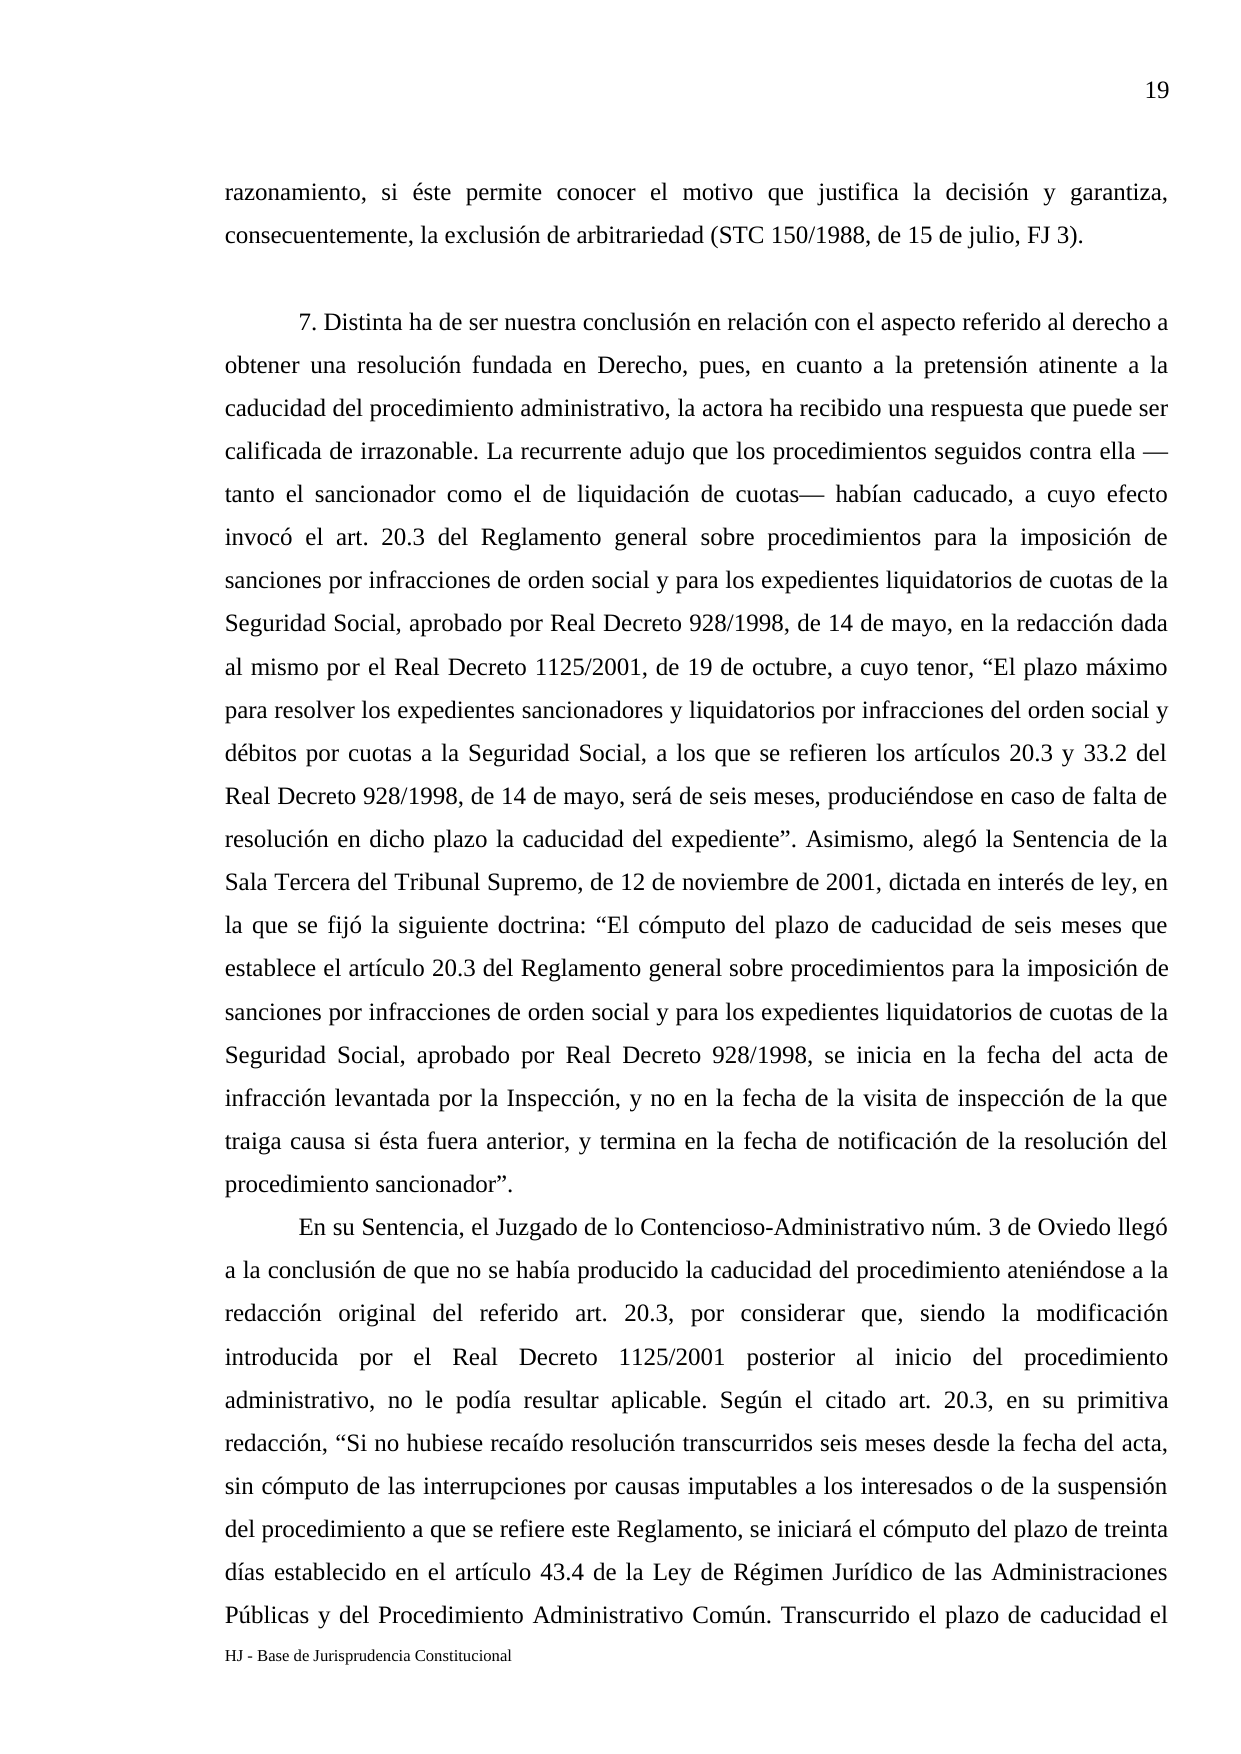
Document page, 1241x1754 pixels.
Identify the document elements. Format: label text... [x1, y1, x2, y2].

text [224, 1212, 1169, 1629]
text 7. Distinta ha de ser nuestra conclusión en relación con el aspecto referido al derecho a obtener una resolución fundada en Derecho, pues, en cuanto a la pretensión atinente a la caducidad del procedimiento administrativo, la actora ha recibido una respuesta que puede ser calificada de irrazonable. La recurrente adujo que los procedimientos seguidos contra ella —tanto el sancionador como el de liquidación de cuotas— habían caducado, a cuyo efecto invocó el art. 20.3 del Reglamento general sobre procedimientos para la imposición de sanciones por infracciones de orden social y para los expedientes liquidatorios de cuotas de la Seguridad Social, aprobado por Real Decreto 928/1998, de 14 de mayo, en la redacción dada al mismo por el Real Decreto 1125/2001, de 19 de octubre, a cuyo tenor, “El plazo máximo para resolver los expedientes sancionadores y liquidatorios por infracciones del orden social y débitos por cuotas a la Seguridad Social, a los que se refieren los artículos 20.3 y 33.2 del Real Decreto 928/1998, de 14 de mayo, será de seis meses, produciéndose en caso de falta de resolución en dicho plazo la caducidad del expediente”. Asimismo, alegó la Sentencia de la Sala Tercera del Tribunal Supremo, de 12 de noviembre de 2001, dictada en interés de ley, en la que se fijó la siguiente doctrina: “El cómputo del plazo de caducidad de seis meses que establece el artículo 20.3 del Reglamento general sobre procedimientos para la imposición de sanciones por infracciones de orden social y para los expedientes liquidatorios de cuotas de la Seguridad Social, aprobado por Real Decreto 928/1998, se inicia en la fecha del acta de infracción levantada por la Inspección, y no en la fecha de la visita de inspección de la que traiga causa si ésta fuera anterior, y termina en la fecha de notificación de la resolución del procedimiento sancionador”. [224, 307, 1169, 1198]
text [224, 177, 1169, 249]
